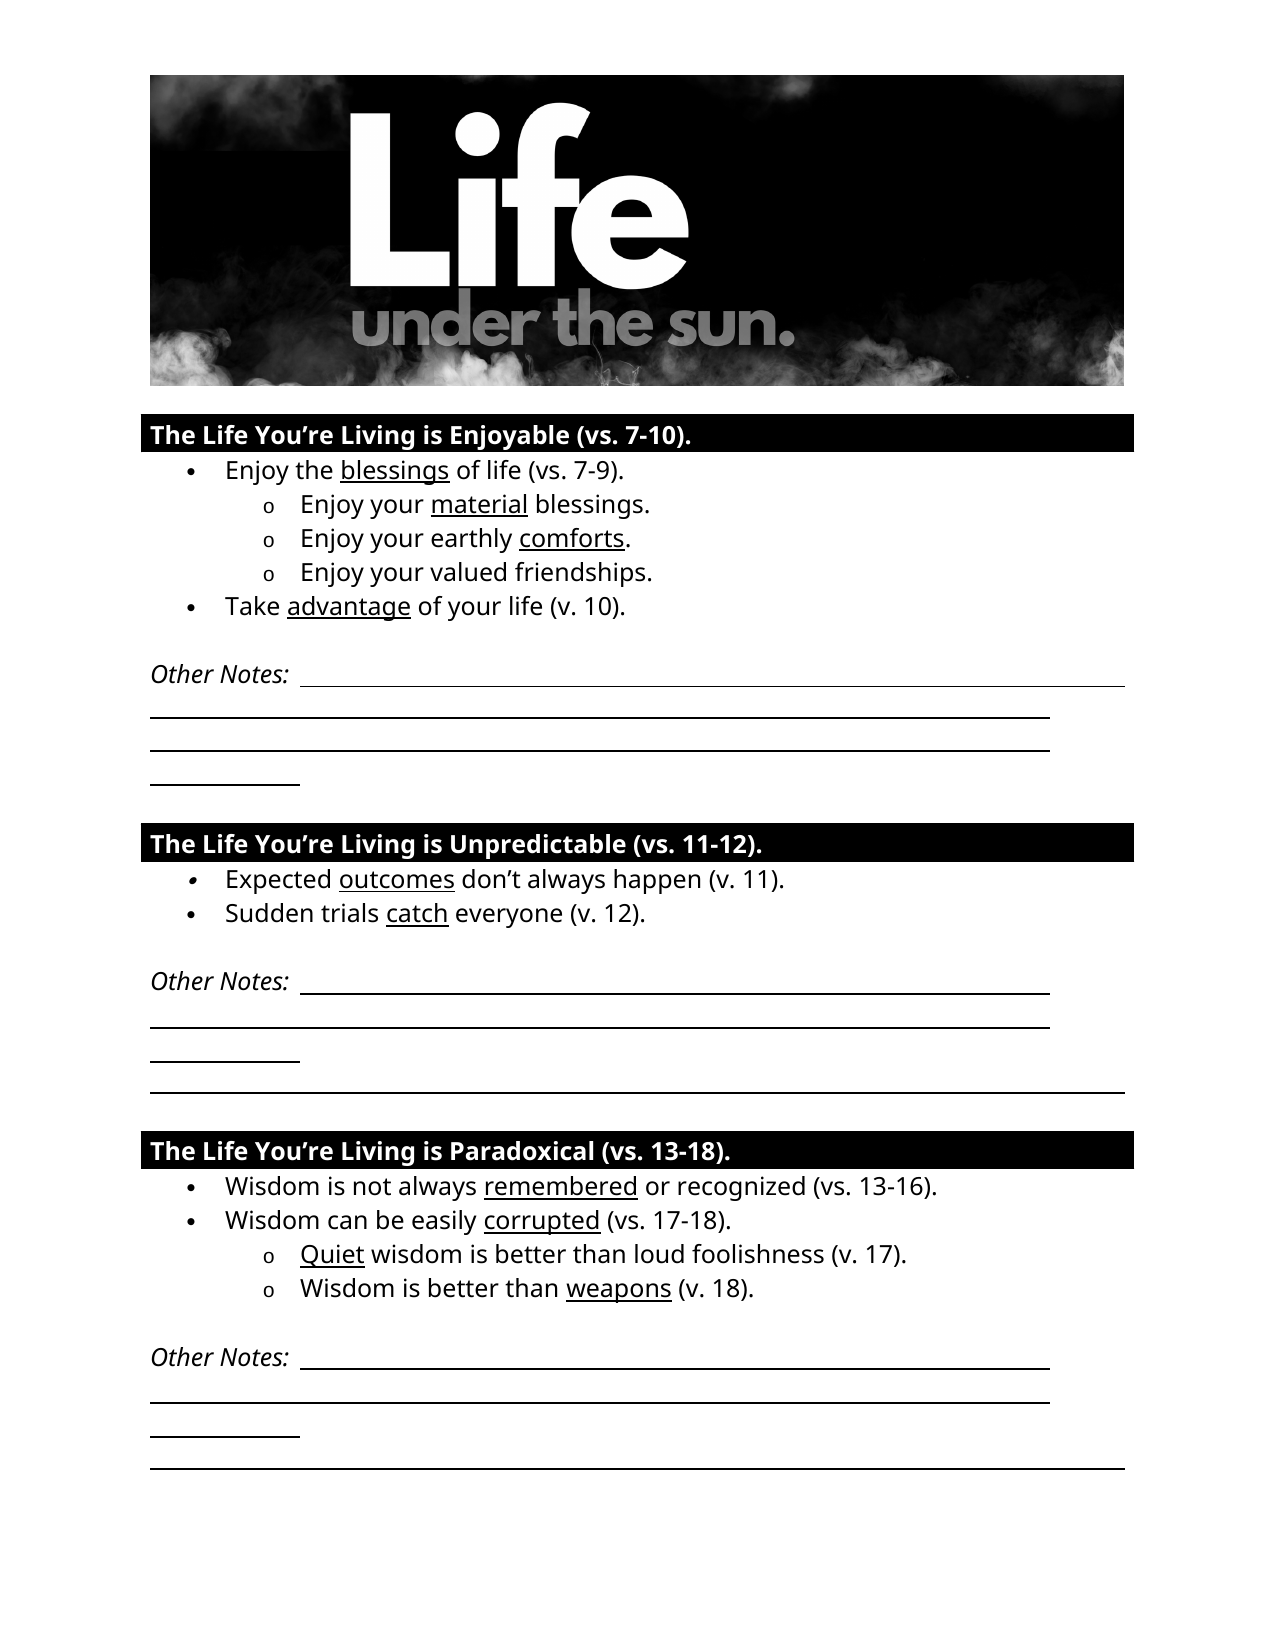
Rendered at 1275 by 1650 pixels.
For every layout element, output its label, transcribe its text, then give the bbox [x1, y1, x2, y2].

text The Life You’re Living is Enjoyable (vs. 7-10). [142, 415, 1133, 451]
list Sudden trials catch everyone (v. 12). [187, 896, 1125, 930]
list Enjoy the blessings of life (vs. 7-9). [187, 452, 1125, 486]
text Other Notes: [150, 964, 1125, 1066]
text Other Notes: [150, 1339, 1125, 1441]
list Enjoy your earthly comforts. [262, 521, 1125, 554]
list Wisdom is better than weapons (v. 18). [262, 1271, 1125, 1305]
list Wisdom is not always remembered or recognized (vs. 13-16). [187, 1169, 1125, 1203]
list Quiet wisdom is better than loud foolishness (v. 17). [262, 1237, 1125, 1271]
list Take advantage of your life (v. 10). [187, 589, 1125, 623]
list Enjoy your valued friendships. [262, 554, 1125, 589]
text Other Notes: [150, 657, 1125, 691]
text The Life You’re Living is Unpredictable (vs. 11-12). [142, 825, 1133, 861]
list Wisdom can be easily corrupted (vs. 17-18). [187, 1203, 1125, 1237]
list Expected outcomes don’t always happen (v. 11). [187, 862, 1125, 896]
text The Life You’re Living is Paradoxical (vs. 13-18). [142, 1132, 1133, 1168]
list Enjoy your material blessings. [262, 486, 1125, 521]
picture [150, 75, 1124, 386]
